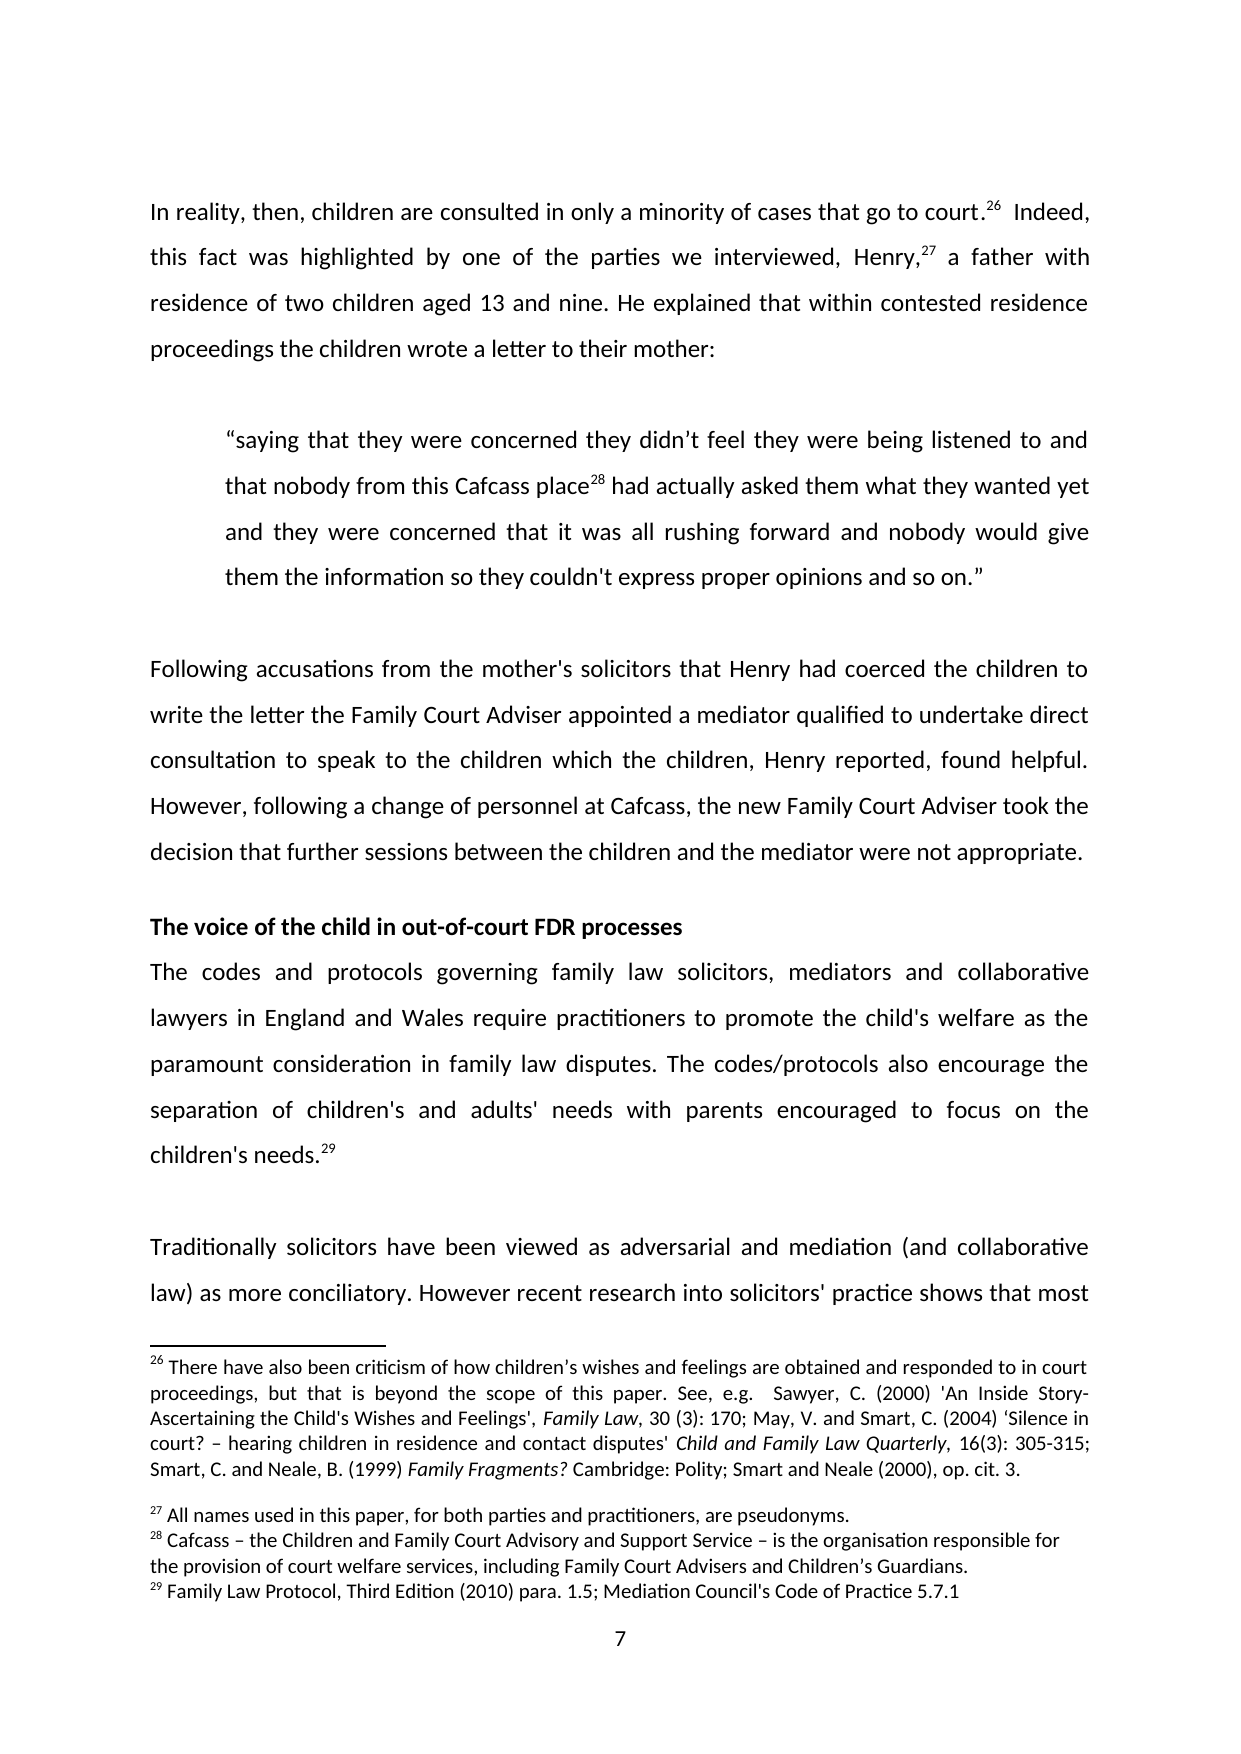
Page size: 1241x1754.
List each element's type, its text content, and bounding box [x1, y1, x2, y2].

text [150, 1231, 1090, 1307]
text The voice of the child in out-of-court FDR processes [150, 911, 1090, 941]
text “saying that they were concerned they didn’t feel they were being listened to and that nobody from this Cafcass place had actually asked them what they wanted yet and they were concerned that it was all rushing forward and nobody would give them the information so they couldn't express proper opinions and so on.” [225, 424, 1090, 592]
text In reality, then, children are consulted in only a minority of cases that go to court. Indeed, this fact was highlighted by one of the parties we interviewed, Henry, a father with residence of two children aged 13 and nine. He explained that within contested residence proceedings the children wrote a letter to their mother: [150, 196, 1090, 363]
text The codes and protocols governing family law solicitors, mediators and collaborative lawyers in England and Wales require practitioners to promote the child's welfare as the paramount consideration in family law disputes. The codes/protocols also encourage the separation of children's and adults' needs with parents encouraged to focus on the children's needs. [150, 957, 1090, 1170]
text Following accusations from the mother's solicitors that Henry had coerced the children to write the letter the Family Court Adviser appointed a mediator qualified to undertake direct consultation to speak to the children which the children, Henry reported, found helpful. However, following a change of personnel at Cafcass, the new Family Court Adviser took the decision that further sessions between the children and the mediator were not appropriate. [150, 653, 1090, 866]
